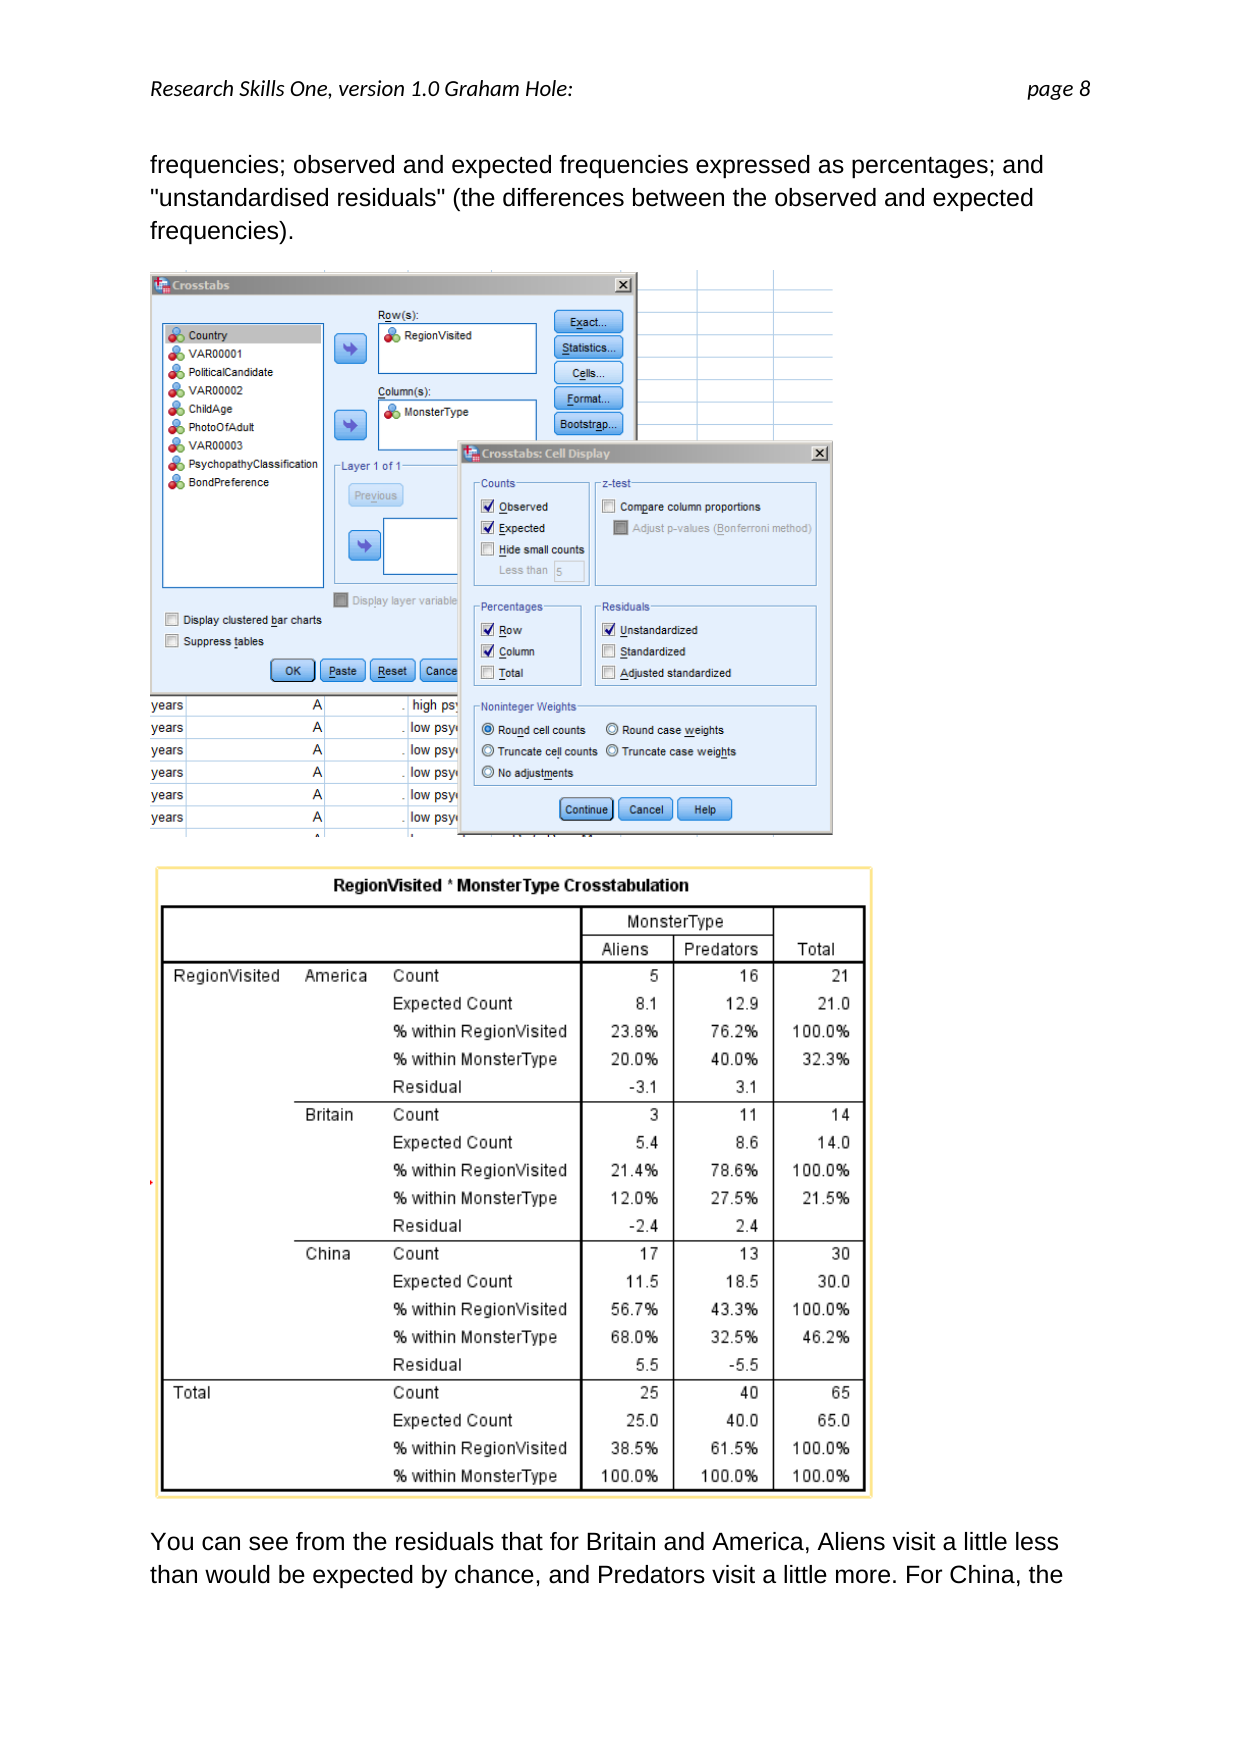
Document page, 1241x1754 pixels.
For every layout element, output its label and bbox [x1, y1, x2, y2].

text [150, 1527, 1090, 1589]
text [150, 150, 1090, 245]
picture [150, 270, 833, 837]
picture [150, 861, 877, 1503]
